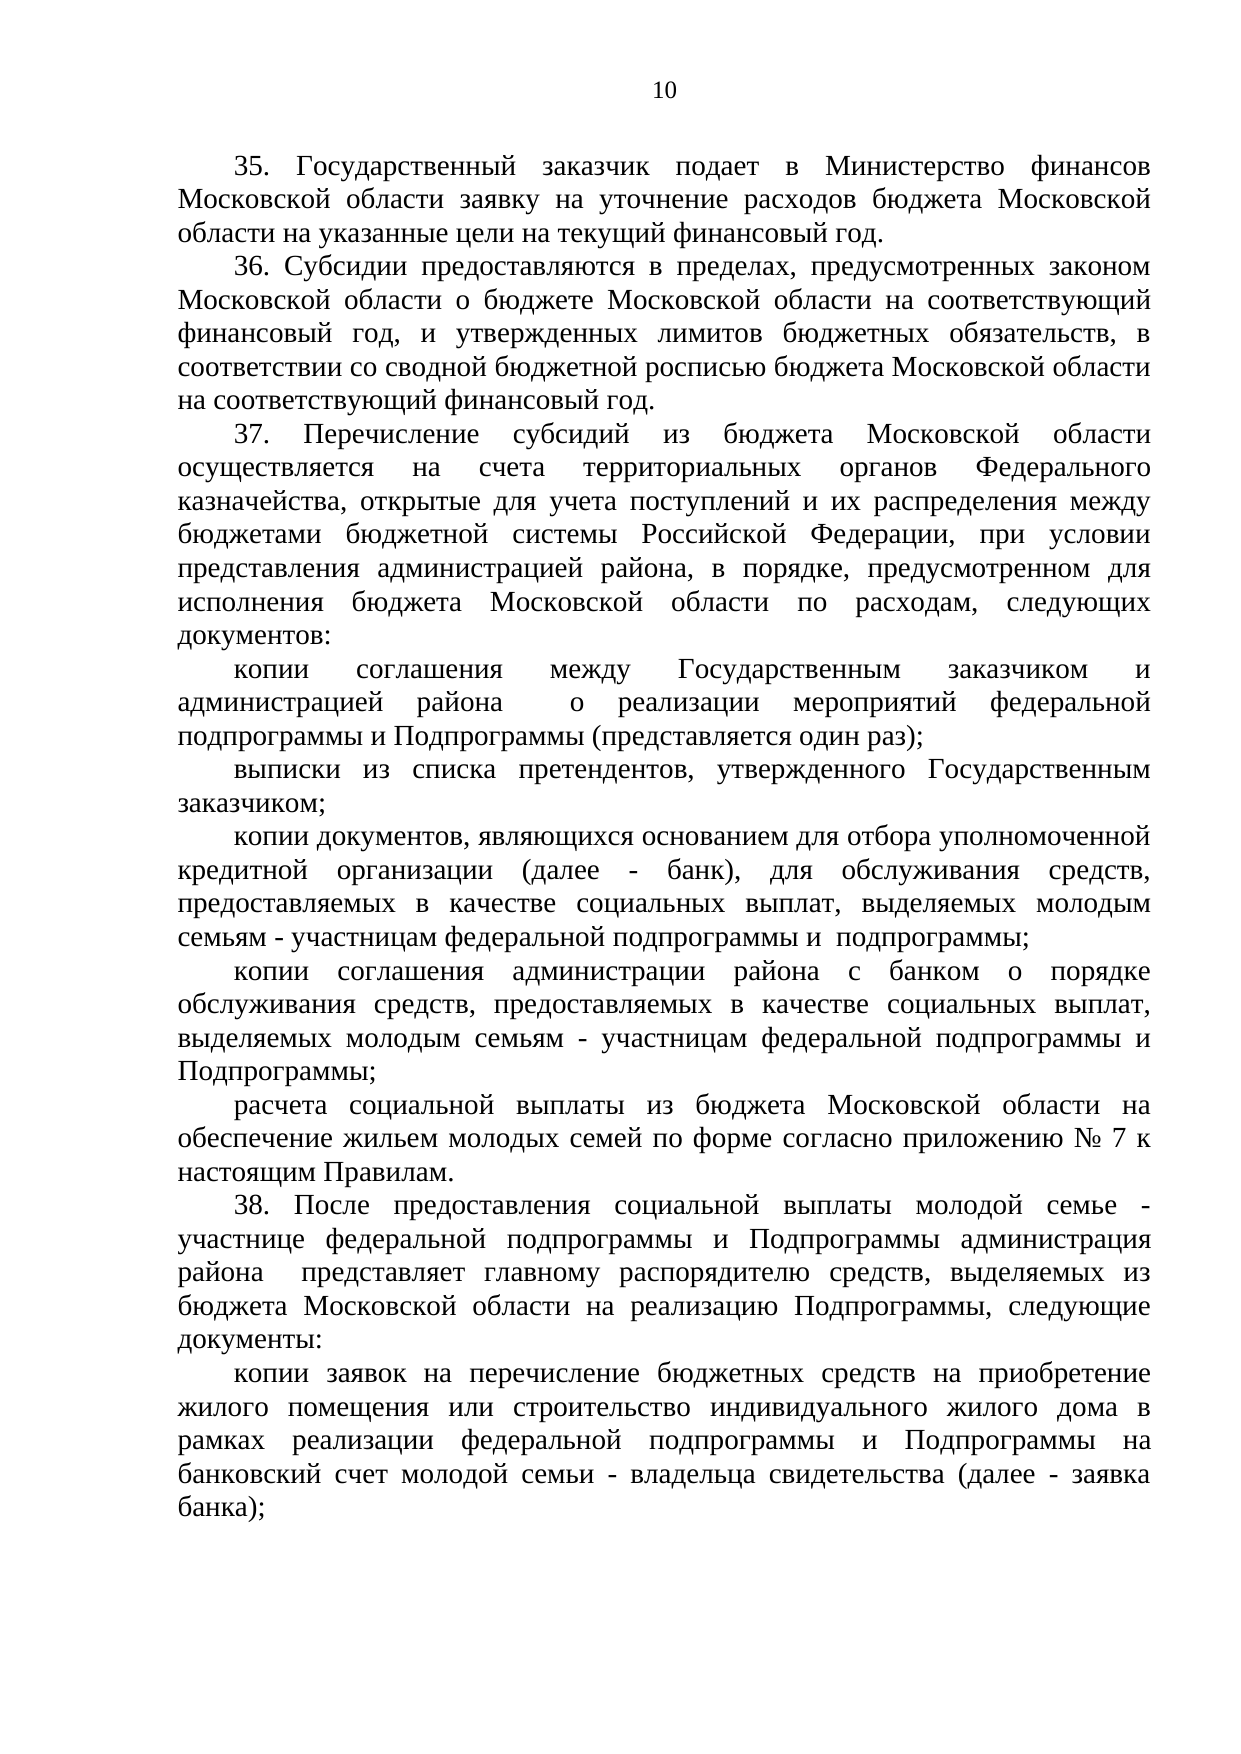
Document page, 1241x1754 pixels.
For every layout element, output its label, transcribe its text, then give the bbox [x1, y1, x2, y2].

text расчета социальной выплаты из бюджета Московской области на обеспечение жильем молодых семей по форме согласно приложению № 7 к настоящим Правилам. [177, 1087, 1152, 1187]
text выписки из списка претендентов, утвержденного Государственным заказчиком; [177, 751, 1152, 818]
text копии соглашения администрации района с банком о порядке обслуживания средств, предоставляемых в качестве социальных выплат, выделяемых молодым семьям - участницам федеральной подпрограммы и Подпрограммы; [177, 953, 1152, 1087]
text 37. Перечисление субсидий из бюджета Московской области осуществляется на счета территориальных органов Федерального казначейства, открытые для учета поступлений и их распределения между бюджетами бюджетной системы Российской Федерации, при условии представления администрацией района, в порядке, предусмотренном для исполнения бюджета Московской области по расходам, следующих документов: [177, 416, 1152, 651]
text 38. После предоставления социальной выплаты молодой семье - участнице федеральной подпрограммы и Подпрограммы администрация района представляет главному распорядителю средств, выделяемых из бюджета Московской области на реализацию Подпрограммы, следующие документы: [177, 1187, 1152, 1355]
text копии соглашения между Государственным заказчиком и администрацией района о реализации мероприятий федеральной подпрограммы и Подпрограммы (представляется один раз); [177, 651, 1152, 751]
text копии заявок на перечисление бюджетных средств на приобретение жилого помещения или строительство индивидуального жилого дома в рамках реализации федеральной подпрограммы и Подпрограммы на банковский счет молодой семьи - владельца свидетельства (далее - заявка банка); [177, 1355, 1152, 1523]
text 35. Государственный заказчик подает в Министерство финансов Московской области заявку на уточнение расходов бюджета Московской области на указанные цели на текущий финансовый год. [177, 148, 1152, 248]
text 36. Субсидии предоставляются в пределах, предусмотренных законом Московской области о бюджете Московской области на соответствующий финансовый год, и утвержденных лимитов бюджетных обязательств, в соответствии со сводной бюджетной росписью бюджета Московской области на соответствующий финансовый год. [177, 248, 1152, 416]
text копии документов, являющихся основанием для отбора уполномоченной кредитной организации (далее - банк), для обслуживания средств, предоставляемых в качестве социальных выплат, выделяемых молодым семьям - участницам федеральной подпрограммы и подпрограммы; [177, 818, 1152, 953]
